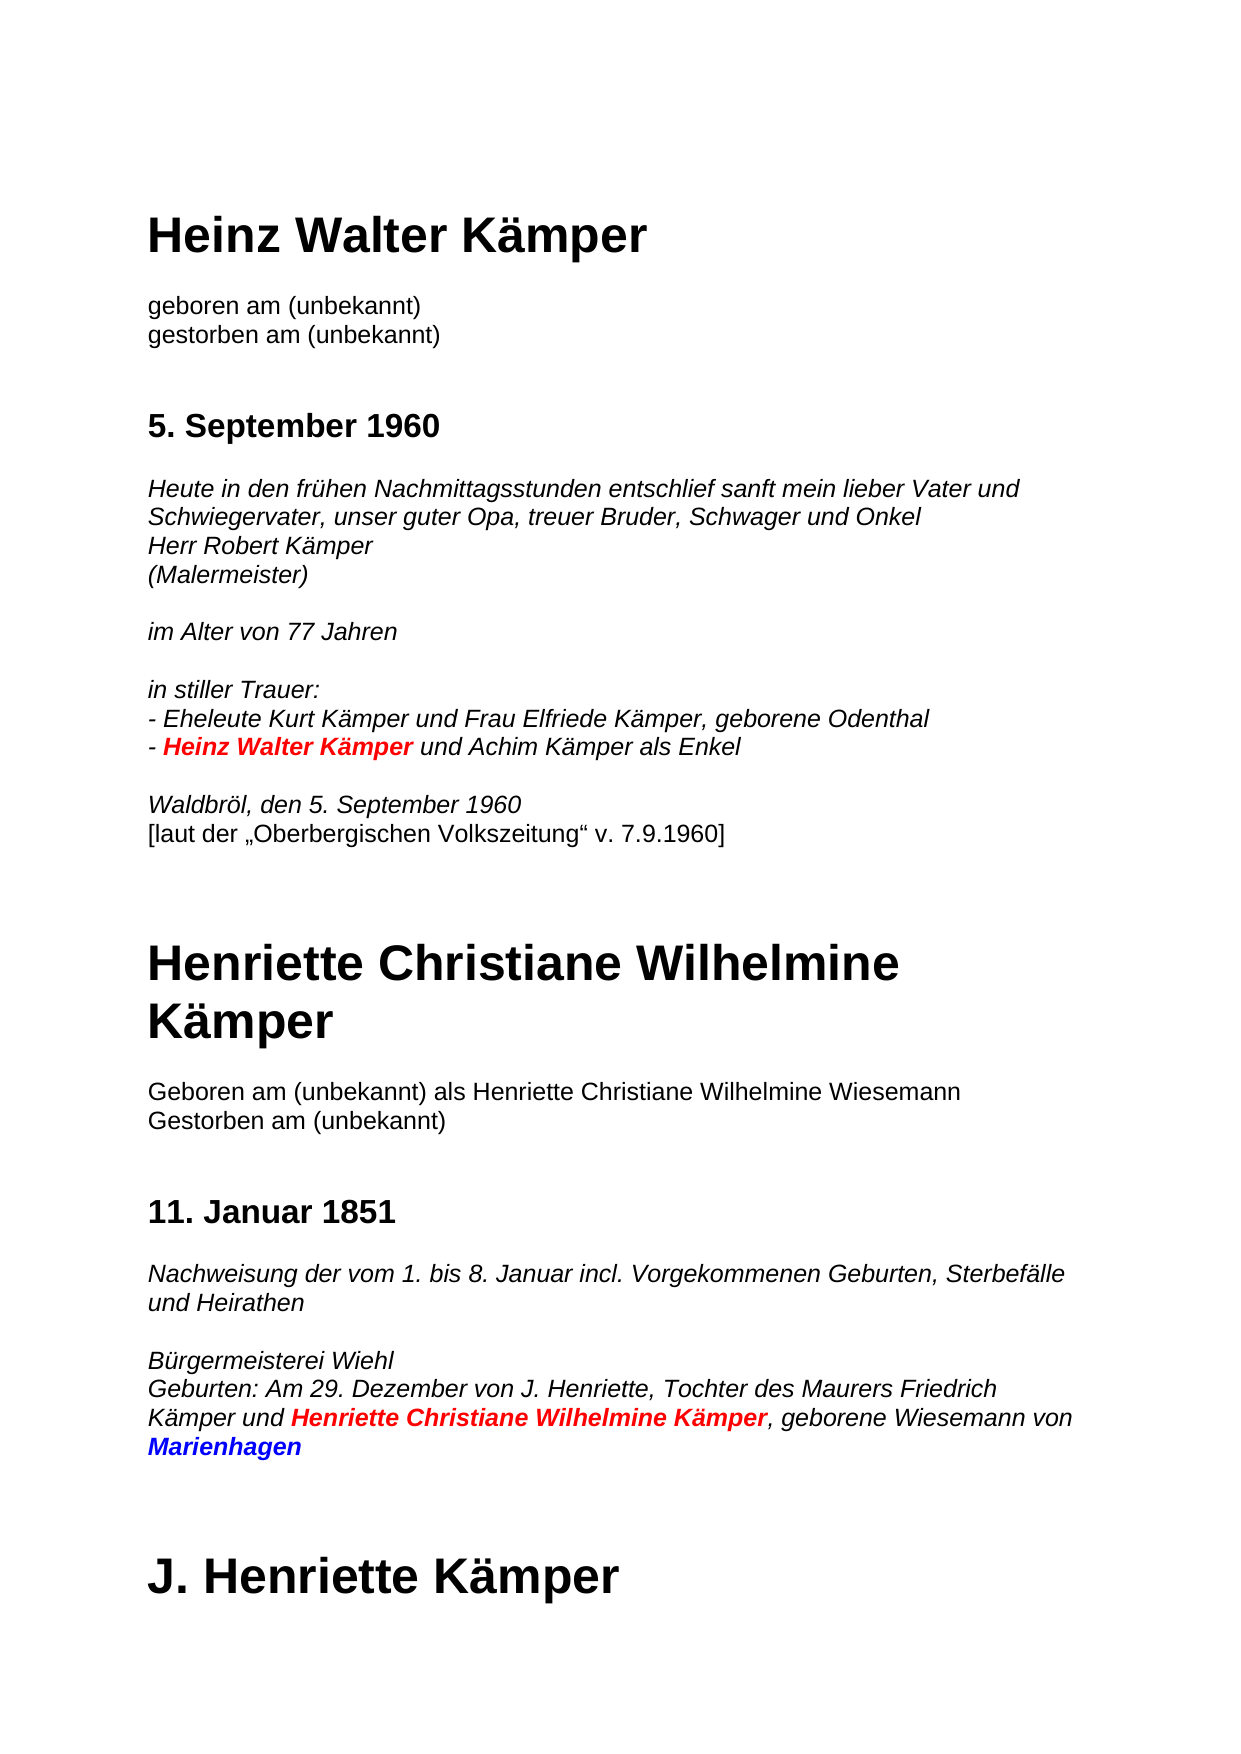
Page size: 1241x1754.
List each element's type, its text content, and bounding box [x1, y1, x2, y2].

text 11. Januar 1851 [148, 1192, 1093, 1231]
text Gestorben am (unbekannt) [148, 1106, 1093, 1135]
text Heinz Walter Kämper [148, 205, 1093, 263]
text Heute in den frühen Nachmittagsstunden entschlief sanft mein lieber Vater und Schwiegervater, unser guter Opa, treuer Bruder, Schwager und Onkel [148, 473, 1093, 531]
text Henriette Christiane Wilhelmine Kämper [148, 933, 1093, 1048]
text - Heinz Walter Kämper und Achim Kämper als Enkel [148, 732, 1093, 761]
text Nachweisung der vom 1. bis 8. Januar incl. Vorgekommenen Geburten, Sterbefälle und Heirathen [148, 1259, 1093, 1317]
text - Eheleute Kurt Kämper und Frau Elfriede Kämper, geborene Odenthal [148, 703, 1093, 732]
text J. Henriette Kämper [148, 1547, 1093, 1604]
text Bürgermeisterei Wiehl [148, 1346, 1093, 1374]
text Herr Robert Kämper [148, 531, 1093, 560]
text Geboren am (unbekannt) als Henriette Christiane Wilhelmine Wiesemann [148, 1077, 1093, 1106]
text Waldbröl, den 5. September 1960 [148, 790, 1093, 818]
text gestorben am (unbekannt) [148, 320, 1093, 349]
text Geburten: Am 29. Dezember von J. Henriette, Tochter des Maurers Friedrich Kämper und Henriette Christiane Wilhelmine Kämper, geborene Wiesemann von Marienhagen [148, 1374, 1093, 1461]
text (Malermeister) [148, 560, 1093, 588]
text in stiller Trauer: [148, 675, 1093, 703]
text geboren am (unbekannt) [148, 291, 1093, 320]
text 5. September 1960 [148, 406, 1093, 445]
text [laut der „Oberbergischen Volkszeitung“ v. 7.9.1960] [148, 818, 1093, 847]
text im Alter von 77 Jahren [148, 617, 1093, 646]
